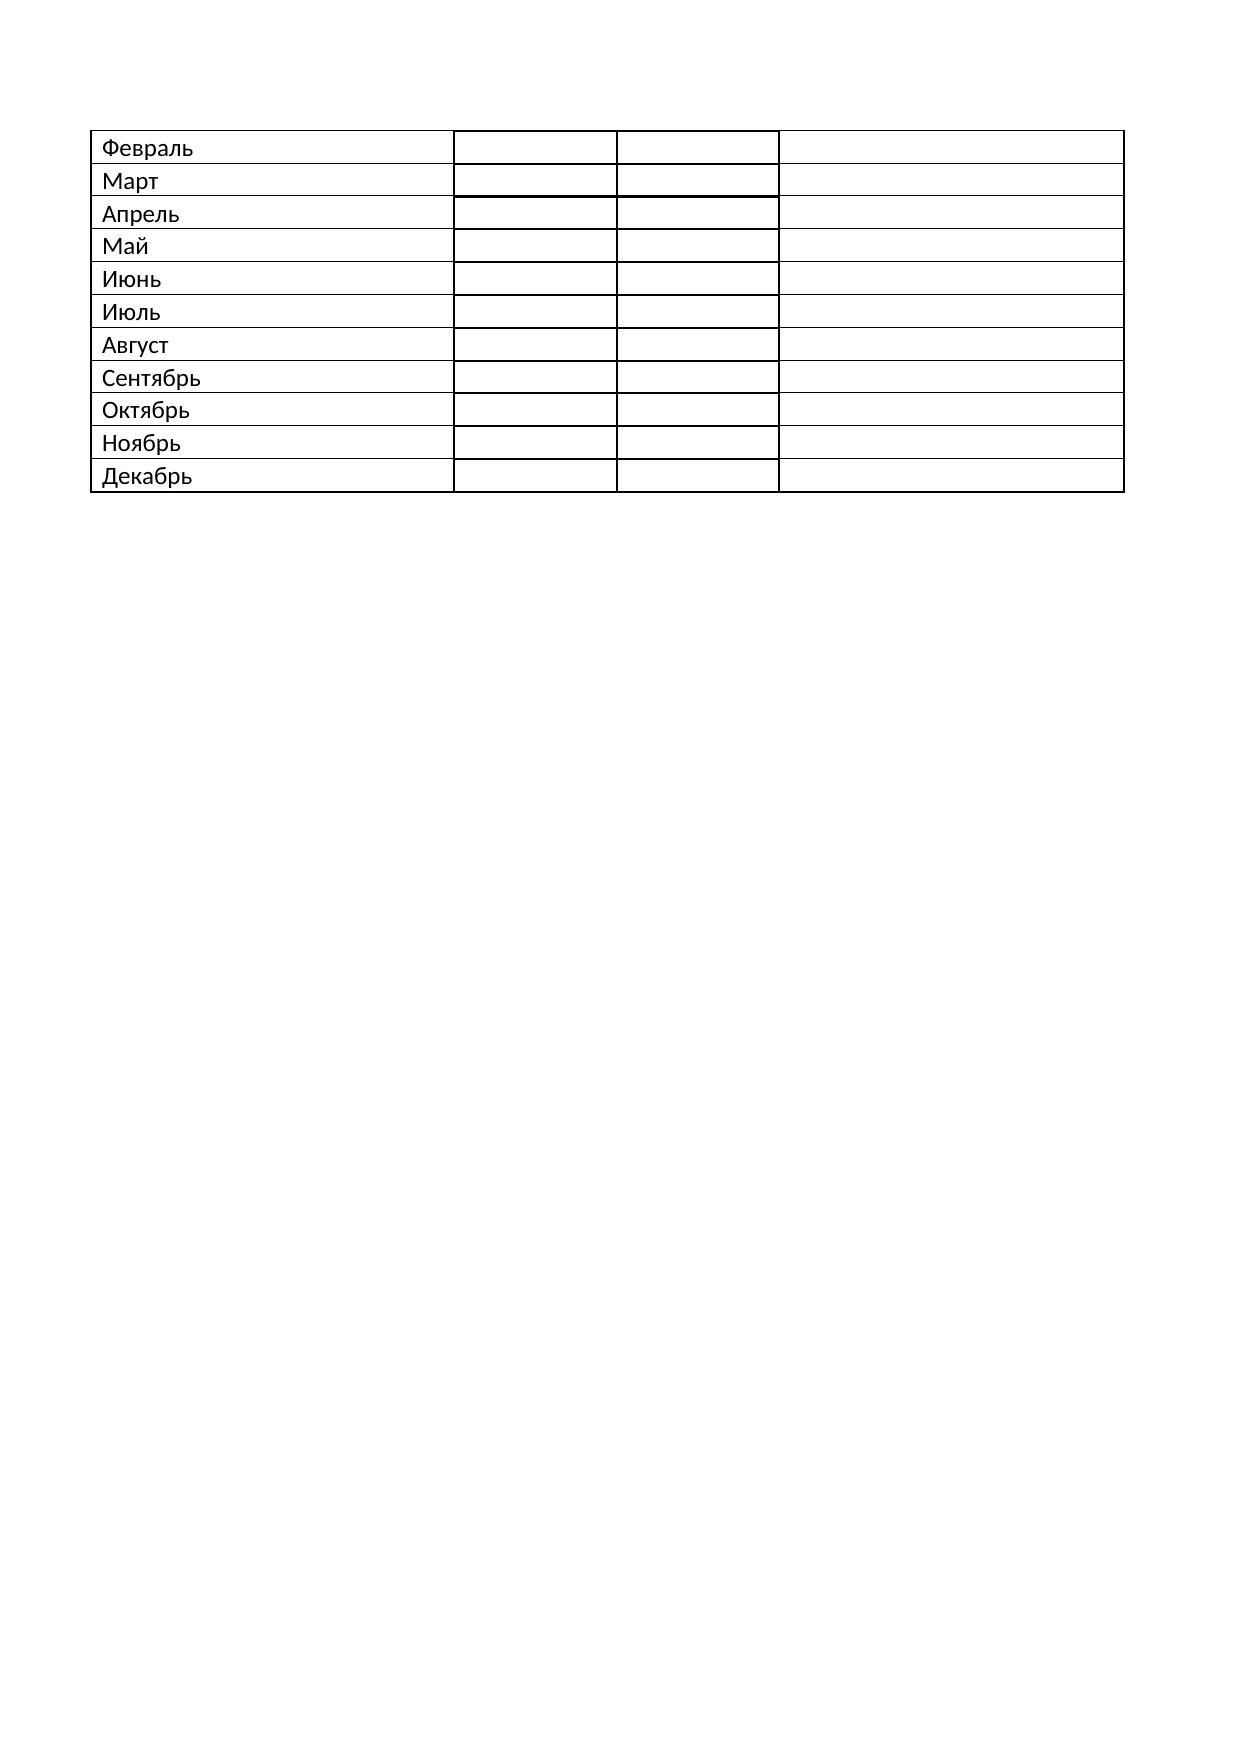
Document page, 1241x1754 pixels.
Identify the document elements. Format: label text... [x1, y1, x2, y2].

table_cell [455, 427, 616, 458]
table_cell [618, 198, 778, 228]
table_cell [780, 131, 1123, 163]
table_cell [455, 230, 616, 261]
table_cell [455, 132, 616, 163]
table_cell Май [92, 229, 453, 261]
table_cell [618, 165, 778, 195]
table_cell Март [92, 164, 453, 195]
table_cell Декабрь [92, 459, 453, 491]
table_cell [618, 296, 778, 327]
table_cell [780, 164, 1123, 195]
table_cell [455, 296, 616, 327]
table_cell [455, 394, 616, 425]
table_cell Август [92, 328, 453, 359]
table_cell [780, 393, 1123, 425]
table_cell [618, 230, 778, 261]
table_cell Сентябрь [92, 361, 453, 392]
table_cell Октябрь [92, 393, 453, 425]
table_cell [618, 132, 778, 163]
table_cell Февраль [92, 131, 453, 163]
table_cell [455, 198, 616, 228]
table_cell [455, 329, 616, 359]
table_cell [455, 165, 616, 195]
table_cell [455, 362, 616, 392]
table_cell Апрель [92, 196, 453, 228]
table_cell [780, 426, 1123, 458]
table_cell [780, 262, 1123, 294]
table_cell [780, 328, 1123, 359]
table_cell [780, 229, 1123, 261]
table_cell [455, 460, 616, 491]
table_cell [618, 362, 778, 392]
table_cell [780, 196, 1123, 228]
table_cell [780, 295, 1123, 327]
table_cell [780, 459, 1123, 491]
table_cell [455, 263, 616, 294]
table_cell [618, 394, 778, 425]
table_cell Июль [92, 295, 453, 327]
table_cell [618, 329, 778, 359]
table_cell [618, 263, 778, 294]
table_cell Ноябрь [92, 426, 453, 458]
table_cell [780, 361, 1123, 392]
table_cell [618, 427, 778, 458]
table_cell Июнь [92, 262, 453, 294]
table_cell [618, 460, 778, 491]
